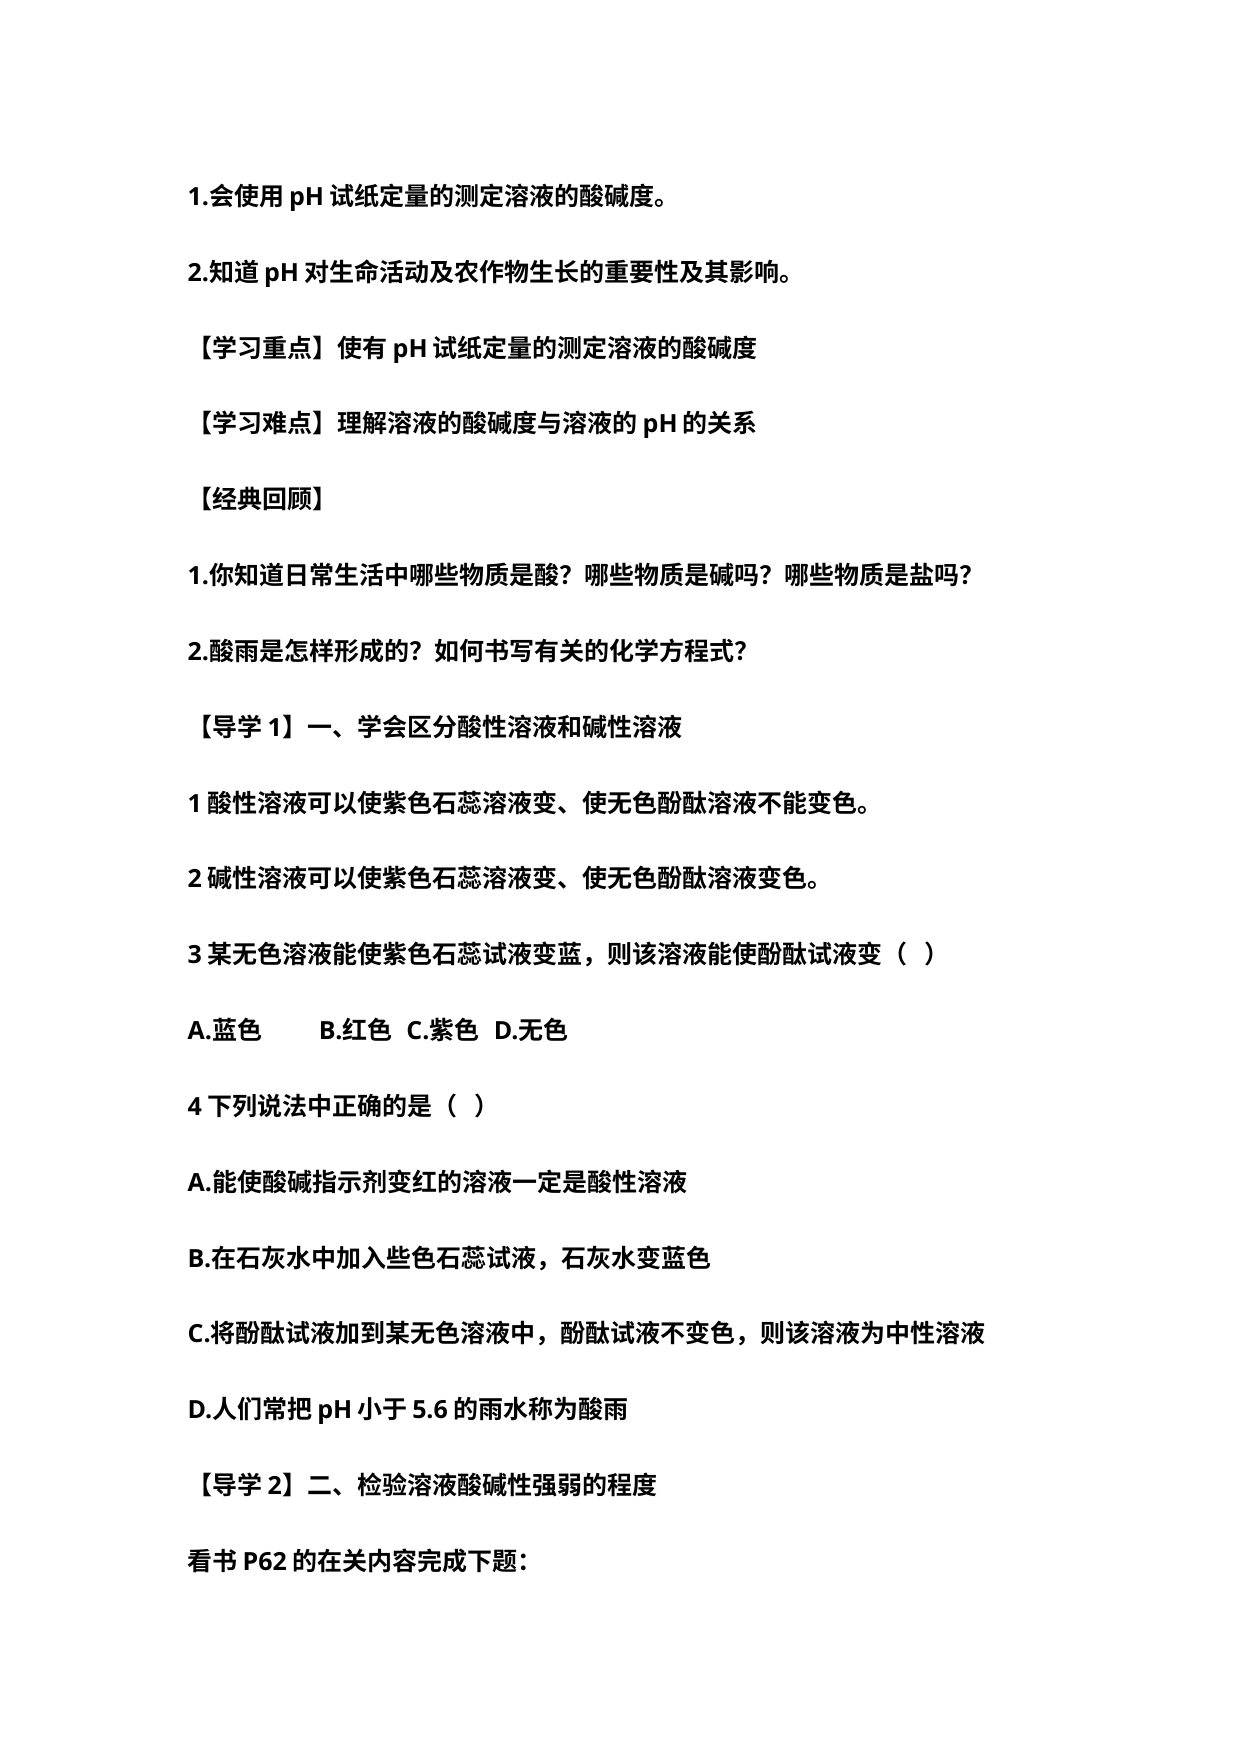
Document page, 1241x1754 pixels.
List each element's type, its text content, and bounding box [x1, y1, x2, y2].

text 看书P62的在关内容完成下题： [187, 1527, 1053, 1592]
list 会使用pH试纸定量的测定溶液的酸碱度。 [187, 162, 1053, 227]
text 【导学1】一、学会区分酸性溶液和碱性溶液 [187, 693, 1053, 758]
text 【导学2】二、检验溶液酸碱性强弱的程度 [187, 1451, 1053, 1516]
list 你知道日常生活中哪些物质是酸？哪些物质是碱吗？哪些物质是盐吗？ [187, 541, 1053, 606]
text 【学习重点】使有pH试纸定量的测定溶液的酸碱度 [187, 314, 1053, 379]
text C.将酚酞试液加到某无色溶液中，酚酞试液不变色，则该溶液为中性溶液 [187, 1299, 1053, 1364]
list 蓝色 B.红色 C.紫色 D.无色 [187, 996, 1053, 1061]
text 【学习难点】理解溶液的酸碱度与溶液的pH的关系 [187, 389, 1053, 454]
list 知道pH对生命活动及农作物生长的重要性及其影响。 [187, 238, 1053, 303]
text 3某无色溶液能使紫色石蕊试液变蓝，则该溶液能使酚酞试液变（ ） [187, 920, 1053, 985]
text 4下列说法中正确的是（ ） [187, 1072, 1053, 1137]
text 2碱性溶液可以使紫色石蕊溶液变、使无色酚酞溶液变色。 [187, 844, 1053, 909]
text B.在石灰水中加入些色石蕊试液，石灰水变蓝色 [187, 1224, 1053, 1289]
text 【经典回顾】 [187, 465, 1053, 530]
text 1酸性溶液可以使紫色石蕊溶液变、使无色酚酞溶液不能变色。 [187, 769, 1053, 834]
text D.人们常把pH小于5.6的雨水称为酸雨 [187, 1375, 1053, 1440]
list 能使酸碱指示剂变红的溶液一定是酸性溶液 [187, 1148, 1053, 1213]
list 酸雨是怎样形成的？如何书写有关的化学方程式？ [187, 617, 1053, 682]
